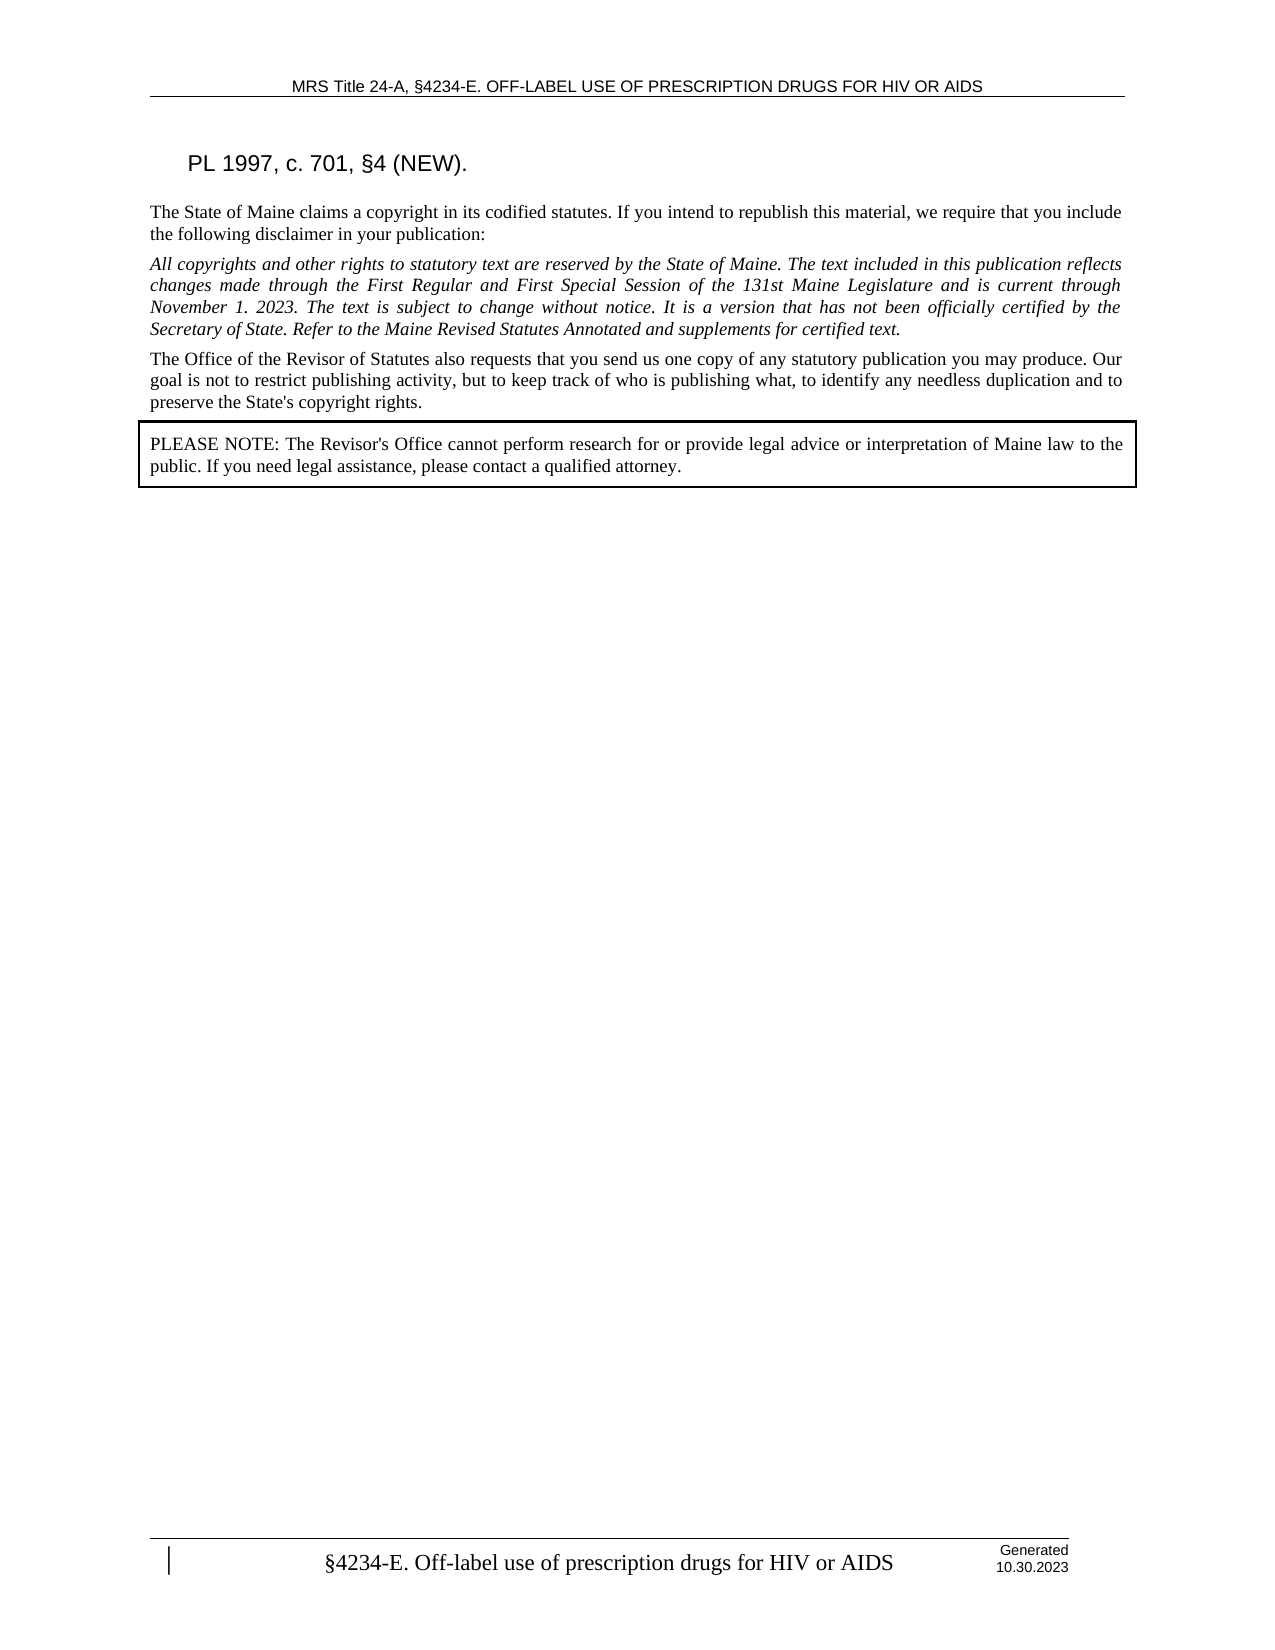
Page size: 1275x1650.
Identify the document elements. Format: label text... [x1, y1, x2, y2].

text PL 1997, c. 701, §4 (NEW). [187, 150, 1125, 176]
text The Office of the Revisor of Statutes also requests that you send us one copy of any statutory publication you may produce. Our goal is not to restrict publishing activity, but to keep track of who is publishing what, to identify any needless duplication and to preserve the State's copyright rights. [150, 347, 1125, 412]
text The State of Maine claims a copyright in its codified statutes. If you intend to republish this material, we require that you include the following disclaimer in your publication: [150, 201, 1125, 244]
text All copyrights and other rights to statutory text are reserved by the State of Maine. The text included in this publication reflects changes made through the First Regular and First Special Session of the 131st Maine Legislature and is current through November 1. 2023 . The text is subject to change without notice. It is a version that has not been officially certified by the Secretary of State. Refer to the Maine Revised Statutes Annotated and supplements for certified text. [150, 253, 1125, 339]
text PLEASE NOTE: The Revisor's Office cannot perform research for or provide legal advice or interpretation of Maine law to the public. If you need legal assistance, please contact a qualified attorney. [140, 423, 1135, 486]
